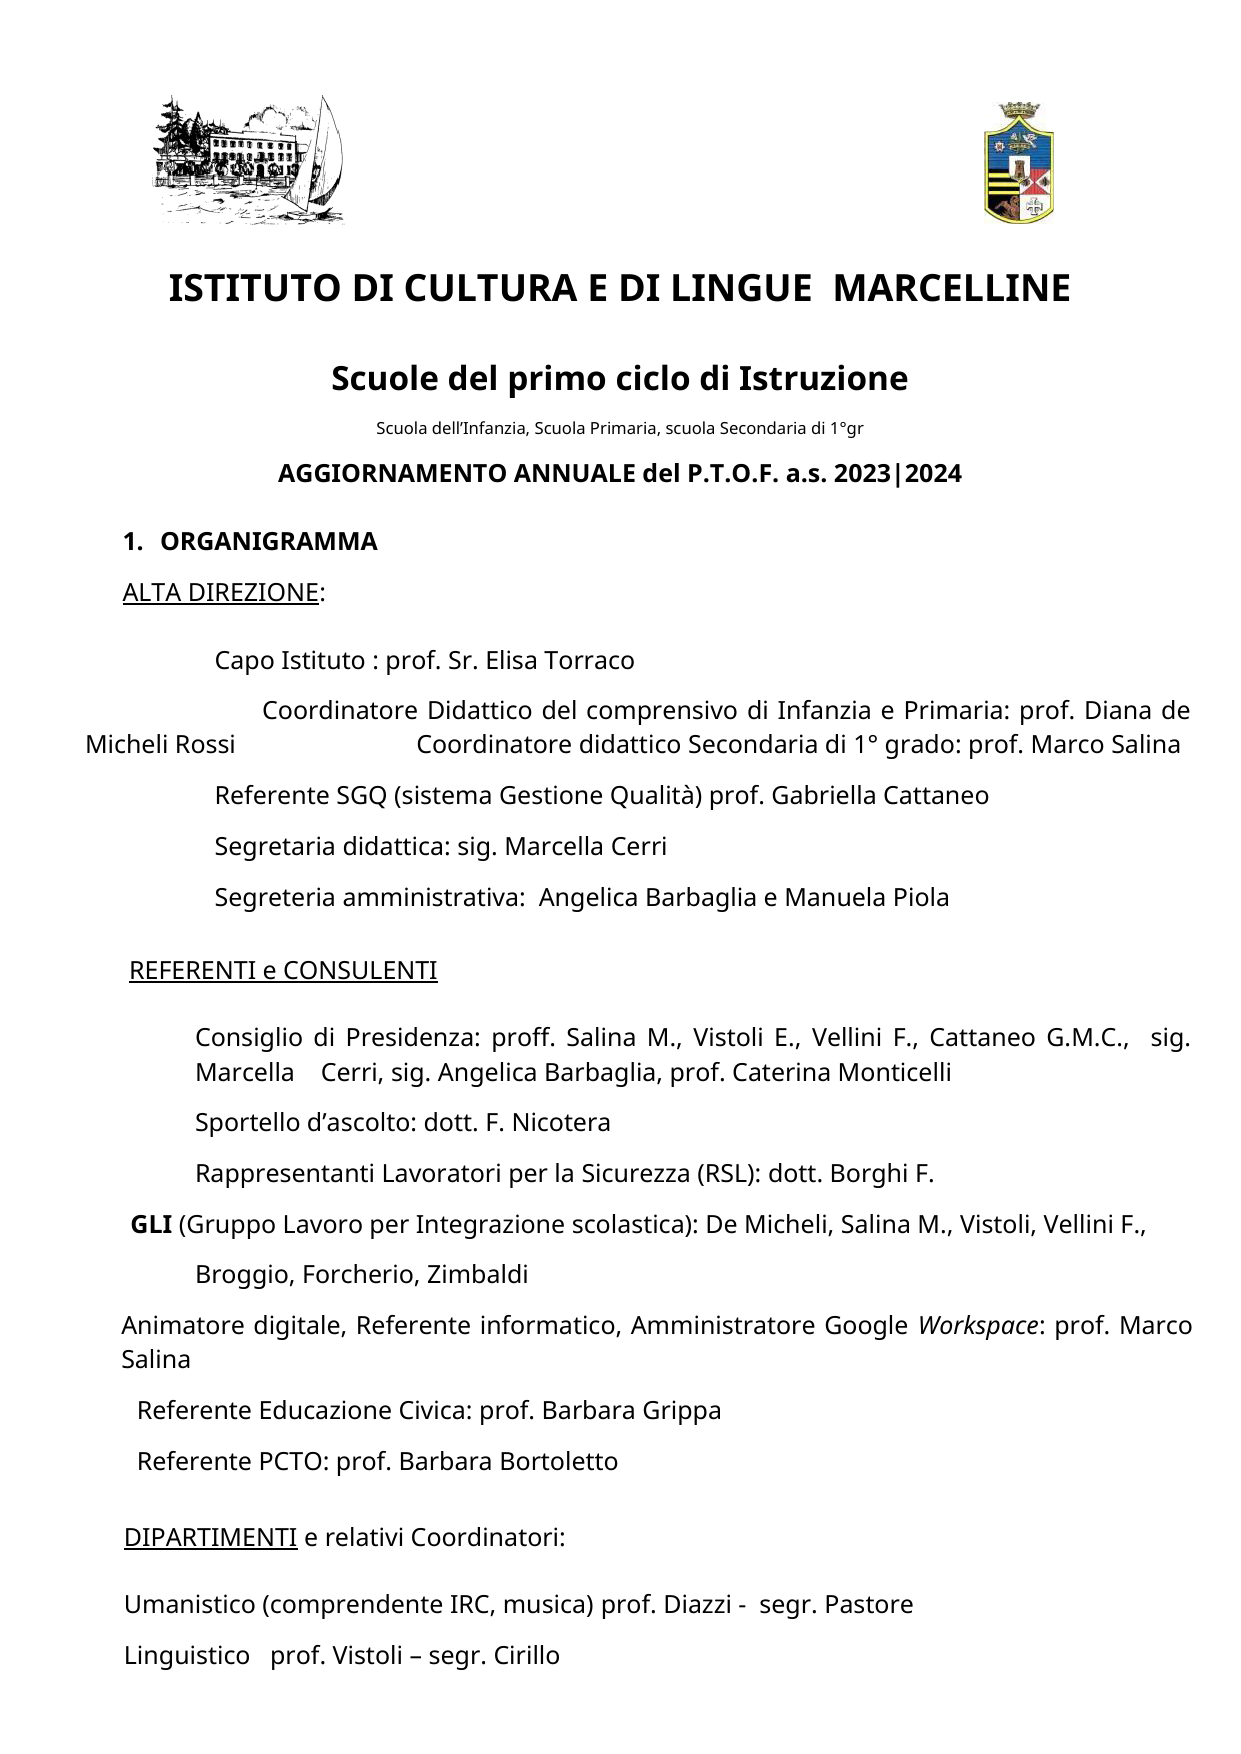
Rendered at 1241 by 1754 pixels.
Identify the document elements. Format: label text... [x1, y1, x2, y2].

text AGGIORNAMENTO ANNUALE del P.T.O.F. a.s. 2023|2024 [47, 456, 1193, 490]
text Referente PCTO: prof. Barbara Bortoletto [85, 1443, 1193, 1477]
text Broggio, Forcherio, Zimbaldi [85, 1257, 1193, 1291]
list ALTA DIREZIONE: [122, 574, 1193, 609]
text Referente Educazione Civica: prof. Barbara Grippa [85, 1393, 1193, 1427]
text Scuola dell’Infanzia, Scuola Primaria, scuola Secondaria di 1°gr [47, 416, 1193, 439]
list ORGANIGRAMMA [122, 523, 1193, 558]
text Scuole del primo ciclo di Istruzione [47, 354, 1193, 400]
text Linguistico prof. Vistoli – segr. Cirillo [85, 1638, 1193, 1672]
text Referente SGQ (sistema Gestione Qualità) prof. Gabriella Cattaneo [85, 778, 1193, 812]
text Segretaria didattica: sig. Marcella Cerri [85, 828, 1193, 863]
text REFERENTI e CONSULENTI [77, 952, 1193, 986]
text Rappresentanti Lavoratori per la Sicurezza (RSL): dott. Borghi F. [85, 1156, 1193, 1190]
text ISTITUTO DI CULTURA E DI LINGUE MARCELLINE [47, 261, 1193, 312]
text DIPARTIMENTI e relativi Coordinatori: [85, 1519, 1193, 1553]
text Animatore digitale, Referente informatico, Amministratore Google Workspace: prof. Marco Salina [121, 1308, 1193, 1376]
text Umanistico (comprendente IRC, musica) prof. Diazzi - segr. Pastore [85, 1587, 1193, 1621]
text Segreteria amministrativa: Angelica Barbaglia e Manuela Piola [85, 879, 1193, 913]
text Sportello d’ascolto: dott. F. Nicotera [85, 1105, 1193, 1139]
text GLI (Gruppo Lavoro per Integrazione scolastica): De Micheli, Salina M., Vistoli, Vellini F., [85, 1206, 1193, 1240]
text Consiglio di Presidenza: proff. Salina M., Vistoli E., Vellini F., Cattaneo G.M.C., sig. Marcella Cerri, sig. Angelica Barbaglia, prof. Caterina Monticelli [195, 1020, 1193, 1088]
text Capo Istituto : prof. Sr. Elisa Torraco [85, 642, 1193, 676]
text Coordinatore Didattico del comprensivo di Infanzia e Primaria: prof. Diana de Micheli Rossi Coordinatore didattico Secondaria di 1° grado: prof. Marco Salina [85, 693, 1193, 761]
picture [152, 95, 347, 228]
picture [984, 102, 1054, 224]
